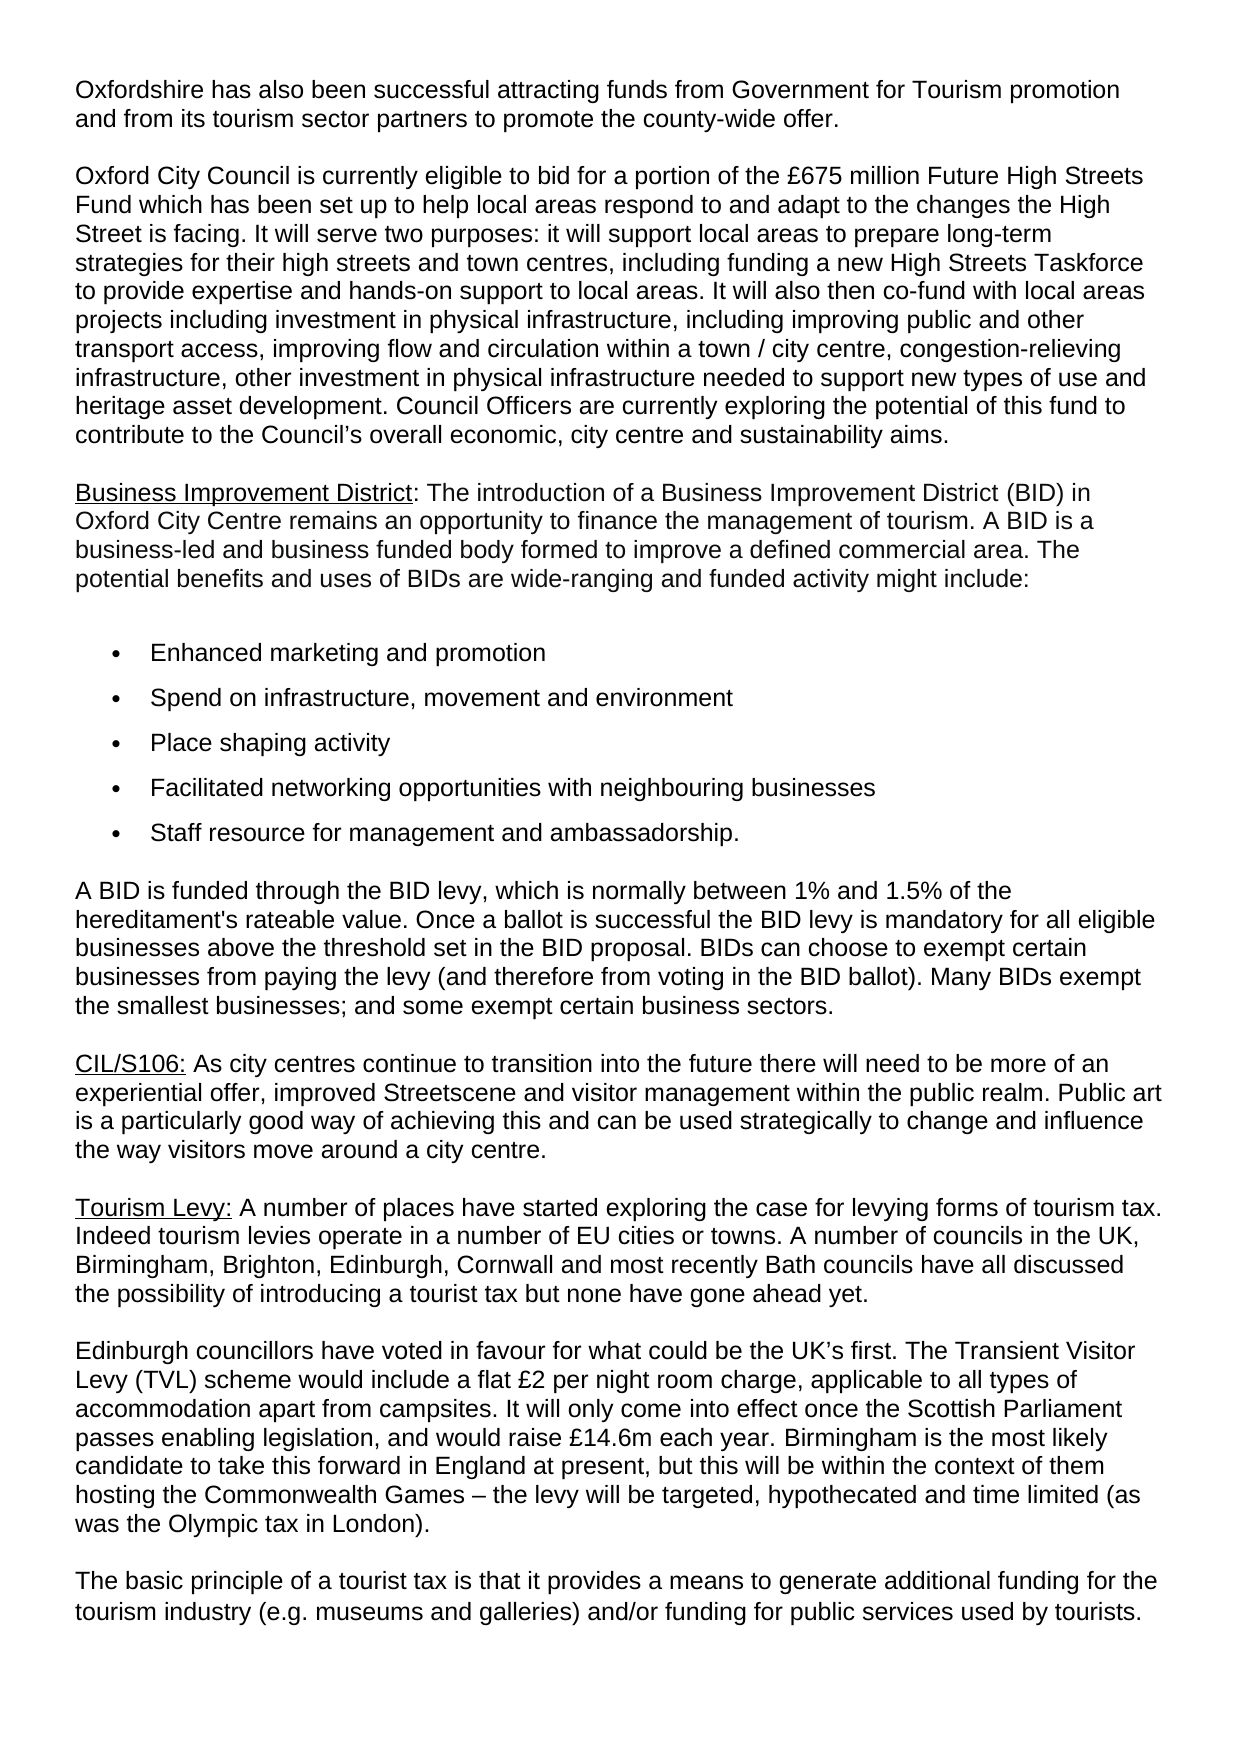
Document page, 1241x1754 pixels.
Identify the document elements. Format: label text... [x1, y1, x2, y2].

list Staff resource for management and ambassadorship. [112, 802, 1165, 847]
text A BID is funded through the BID levy, which is normally between 1% and 1.5% of the hereditament's rateable value. Once a ballot is successful the BID levy is mandatory for all eligible businesses above the threshold set in the BID proposal. BIDs can choose to exempt certain businesses from paying the levy (and therefore from voting in the BID ballot). Many BIDs exempt the smallest businesses; and some exempt certain business sectors. [75, 876, 1165, 1019]
text Oxford City Council is currently eligible to bid for a portion of the £675 million Future High Streets Fund which has been set up to help local areas respond to and adapt to the changes the High Street is facing. It will serve two purposes: it will support local areas to prepare long-term strategies for their high streets and town centres, including funding a new High Streets Taskforce to provide expertise and hands-on support to local areas. It will also then co-fund with local areas projects including investment in physical infrastructure, including improving public and other transport access, improving flow and circulation within a town / city centre, congestion-relieving infrastructure, other investment in physical infrastructure needed to support new types of use and heritage asset development. Council Officers are currently exploring the potential of this fund to contribute to the Council’s overall economic, city centre and sustainability aims. [75, 161, 1165, 449]
text CIL/S106: As city centres continue to transition into the future there will need to be more of an experiential offer, improved Streetscene and visitor management within the public realm. Public art is a particularly good way of achieving this and can be used strategically to change and influence the way visitors move around a city centre. [75, 1049, 1165, 1164]
text The basic principle of a tourist tax is that it provides a means to generate additional funding for the tourism industry (e.g. museums and galleries) and/or funding for public services used by tourists. [75, 1566, 1165, 1626]
list Place shaping activity [112, 712, 1165, 757]
list Enhanced marketing and promotion [112, 622, 1165, 667]
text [75, 75, 1165, 132]
list Spend on infrastructure, movement and environment [112, 667, 1165, 712]
text Edinburgh councillors have voted in favour for what could be the UK’s first. The Transient Visitor Levy (TVL) scheme would include a flat £2 per night room charge, applicable to all types of accommodation apart from campsites. It will only come into effect once the Scottish Parliament passes enabling legislation, and would raise £14.6m each year. Birmingham is the most likely candidate to take this forward in England at present, but this will be within the context of them hosting the Commonwealth Games – the levy will be targeted, hypothecated and time limited (as was the Olympic tax in London). [75, 1336, 1165, 1537]
text Business Improvement District: The introduction of a Business Improvement District (BID) in Oxford City Centre remains an opportunity to finance the management of tourism. A BID is a business-led and business funded body formed to improve a defined commercial area. The potential benefits and uses of BIDs are wide-ranging and funded activity might include: [75, 477, 1165, 592]
text Tourism Levy: A number of places have started exploring the case for levying forms of tourism tax. Indeed tourism levies operate in a number of EU cities or towns. A number of councils in the UK, Birmingham, Brighton, Edinburgh, Cornwall and most recently Bath councils have all discussed the possibility of introducing a tourist tax but none have gone ahead yet. [75, 1192, 1165, 1307]
list Facilitated networking opportunities with neighbouring businesses [112, 757, 1165, 802]
